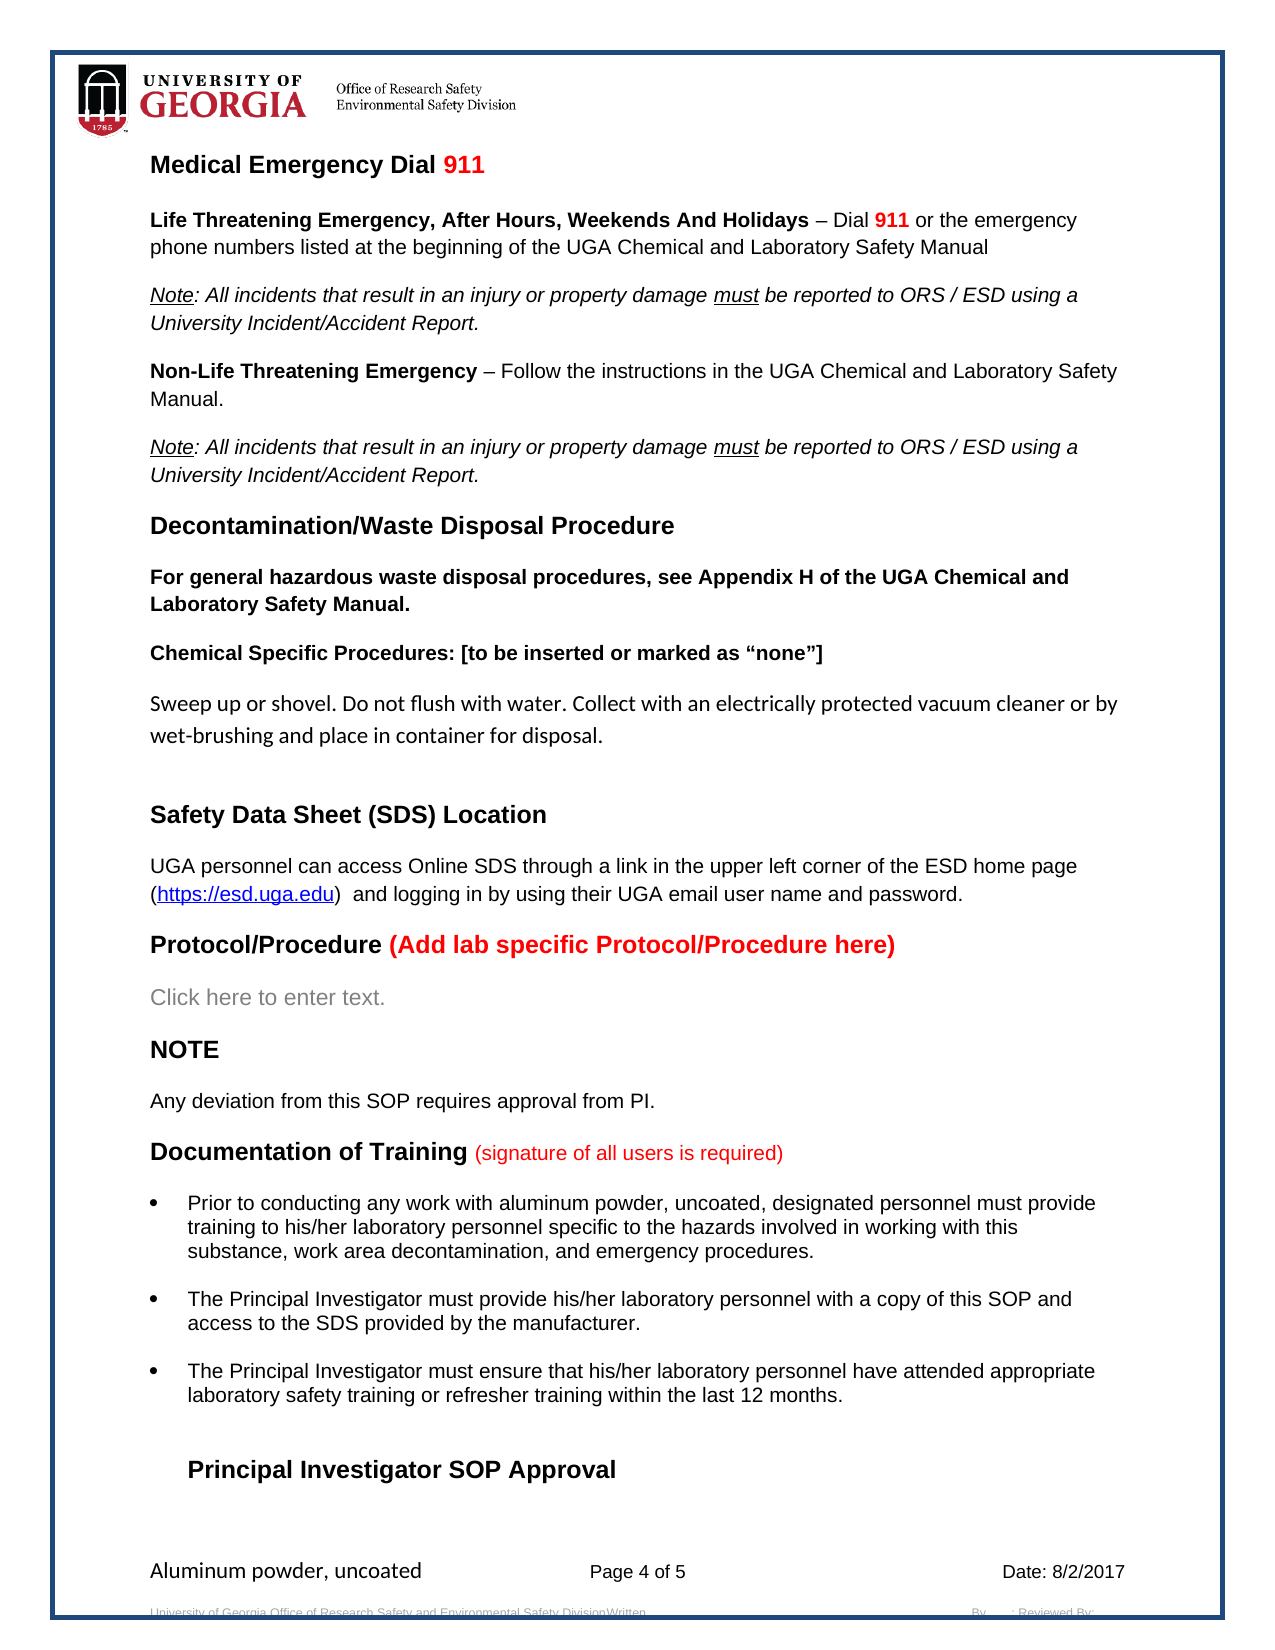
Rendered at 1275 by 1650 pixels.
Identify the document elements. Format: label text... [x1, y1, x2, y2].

text UGA personnel can access Online SDS through a link in the upper left corner of the ESD home page (https://esd.uga.edu) and logging in by using their UGA email user name and password. [150, 854, 1125, 905]
text Chemical Specific Procedures: [to be inserted or marked as “none”] [150, 641, 1125, 664]
text Note: All incidents that result in an injury or property damage must be reported to ORS / ESD using a University Incident/Accident Report. [150, 283, 1125, 335]
text Safety Data Sheet (SDS) Location [150, 800, 1125, 829]
text Life Threatening Emergency, After Hours, Weekends And Holidays – Dial 911 or the emergency phone numbers listed at the beginning of the UGA Chemical and Laboratory Safety Manual [150, 207, 1125, 259]
text Documentation of Training (signature of all users is required) [150, 1137, 1125, 1166]
text Any deviation from this SOP requires approval from PI. [150, 1088, 1125, 1112]
list The Principal Investigator must ensure that his/her laboratory personnel have attended appropriate laboratory safety training or refresher training within the last 12 months. [150, 1359, 1125, 1407]
text Non-Life Threatening Emergency – Follow the instructions in the UGA Chemical and Laboratory Safety Manual. [150, 359, 1125, 411]
text Note: All incidents that result in an injury or property damage must be reported to ORS / ESD using a University Incident/Accident Report. [150, 435, 1125, 486]
list Prior to conducting any work with , designated personnel must provide training to his/her laboratory personnel specific to the hazards involved in working with this substance, work area decontamination, and emergency procedures. [150, 1191, 1125, 1263]
picture [76, 62, 536, 138]
text Decontamination/Waste Disposal Procedure [150, 511, 1125, 539]
text Protocol/Procedure (Add lab specific Protocol/Procedure here) [150, 930, 1125, 958]
text Principal Investigator SOP Approval [187, 1455, 1125, 1484]
text NOTE [150, 1035, 1125, 1063]
list The Principal Investigator must provide his/her laboratory personnel with a copy of this SOP and access to the SDS provided by the manufacturer. [150, 1287, 1125, 1335]
subtitle Medical Emergency Dial 911 [150, 150, 1125, 179]
text For general hazardous waste disposal procedures, see Appendix H of the UGA Chemical and Laboratory Safety Manual. [150, 565, 1125, 616]
